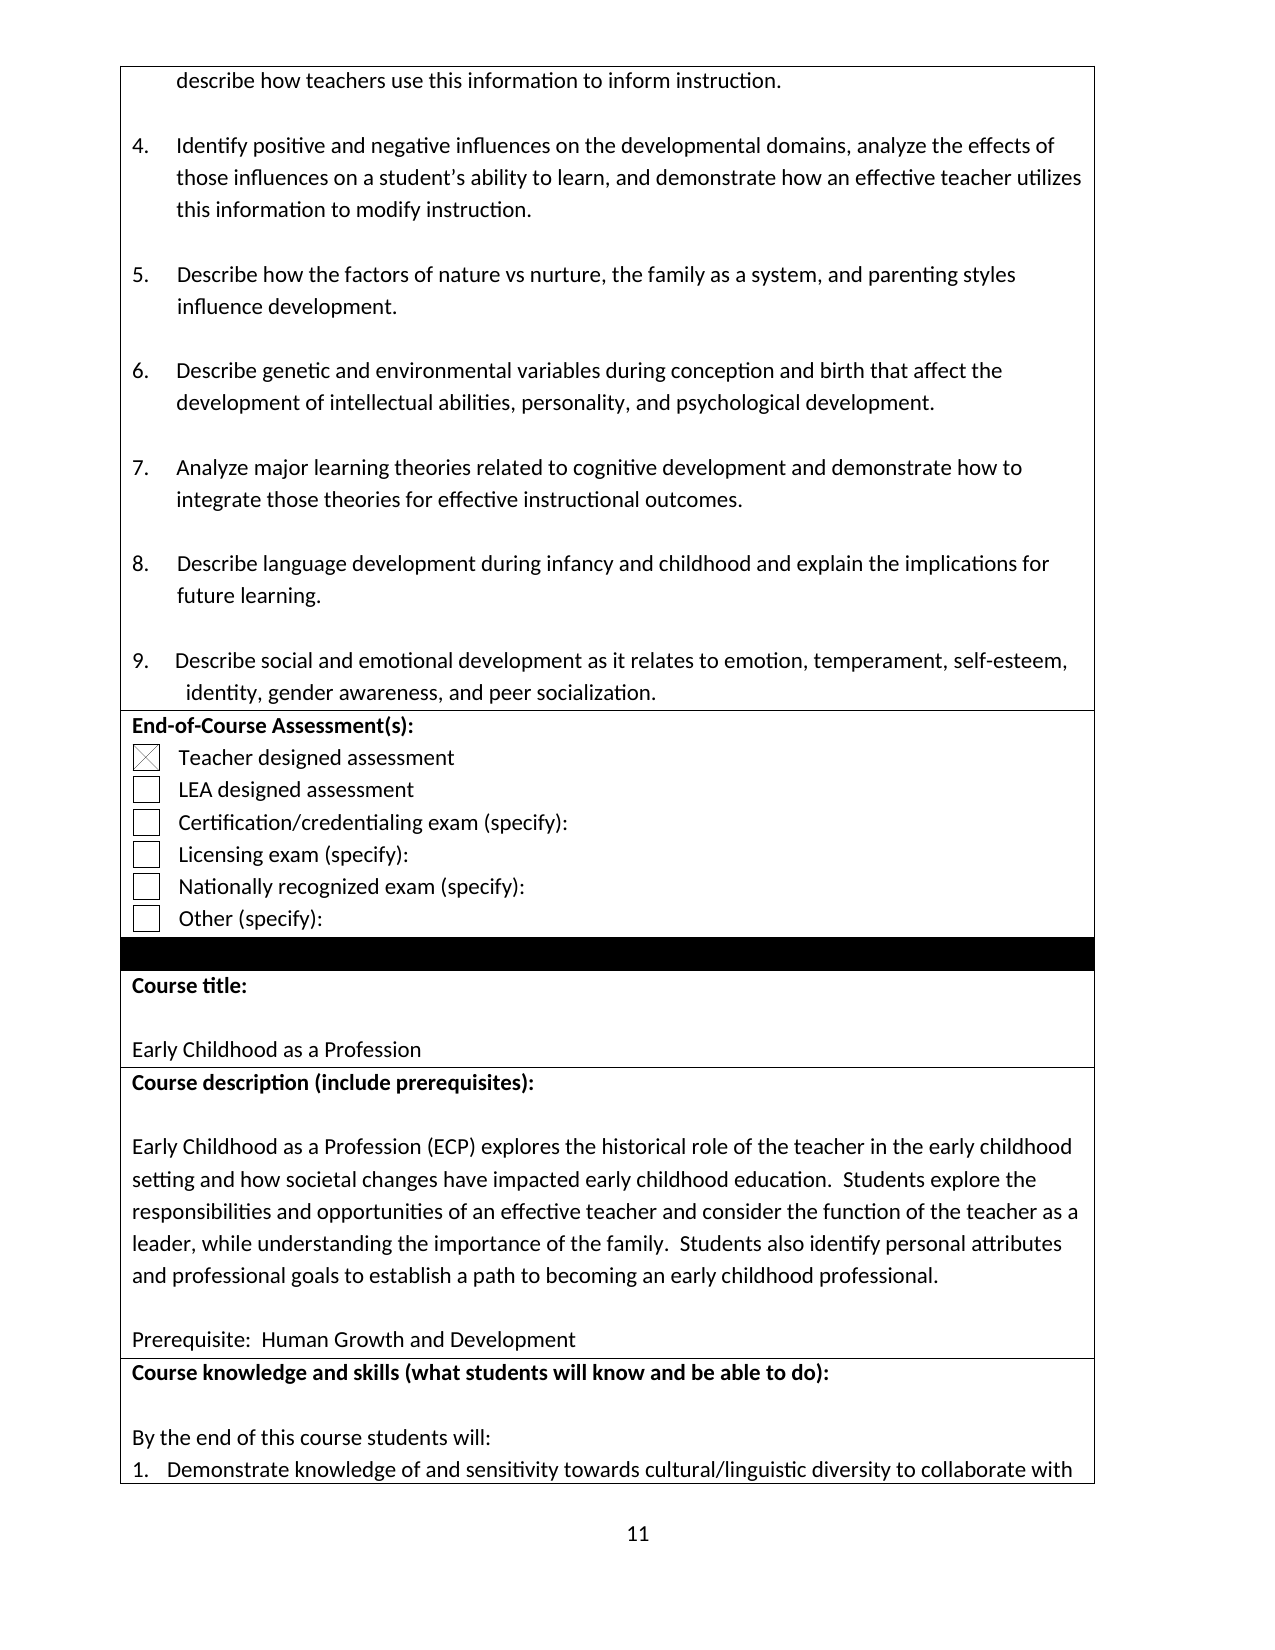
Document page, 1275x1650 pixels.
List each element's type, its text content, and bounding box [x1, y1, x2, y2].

table_cell Course title: Early Childhood as a Profession [121, 971, 1094, 1067]
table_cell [121, 1359, 1094, 1483]
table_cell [121, 67, 1094, 710]
table_cell [121, 938, 1094, 970]
table_cell Course description (include prerequisites): Early Childhood as a Profession (ECP) explores the historical role of the teacher in the early childhood setting and how societal changes have impacted early childhood education. Students explore the responsibilities and opportunities of an effective teacher and consider the function of the teacher as a leader, while understanding the importance of the family. Students also identify personal attributes and professional goals to establish a path to becoming an early childhood professional. Prerequisite: Human Growth and Development [121, 1068, 1094, 1357]
table_cell End-of-Course Assessment(s): Teacher designed assessment LEA designed assessment Certification/credentialing exam (specify): Licensing exam (specify): Nationally recognized exam (specify): Other (specify): [121, 711, 1094, 937]
